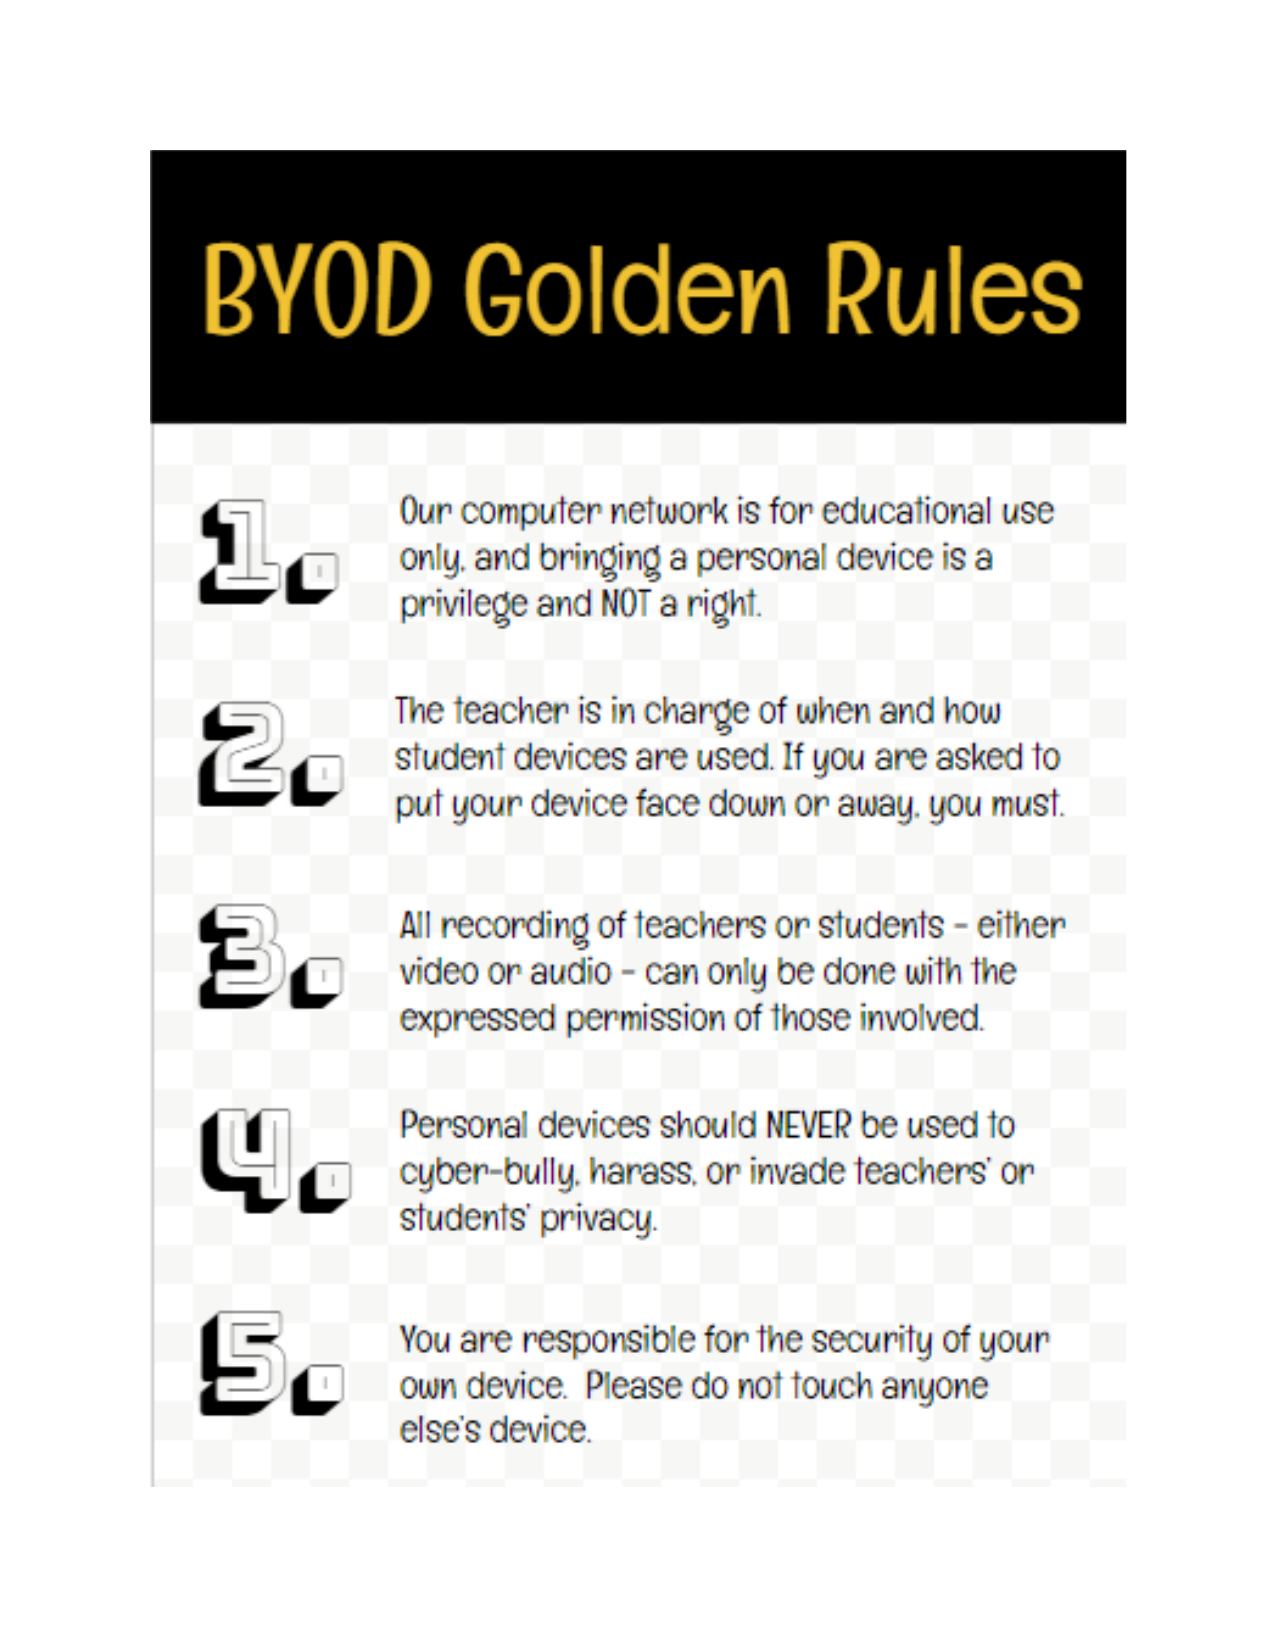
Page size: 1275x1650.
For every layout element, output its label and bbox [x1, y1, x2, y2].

picture [150, 150, 1127, 1487]
